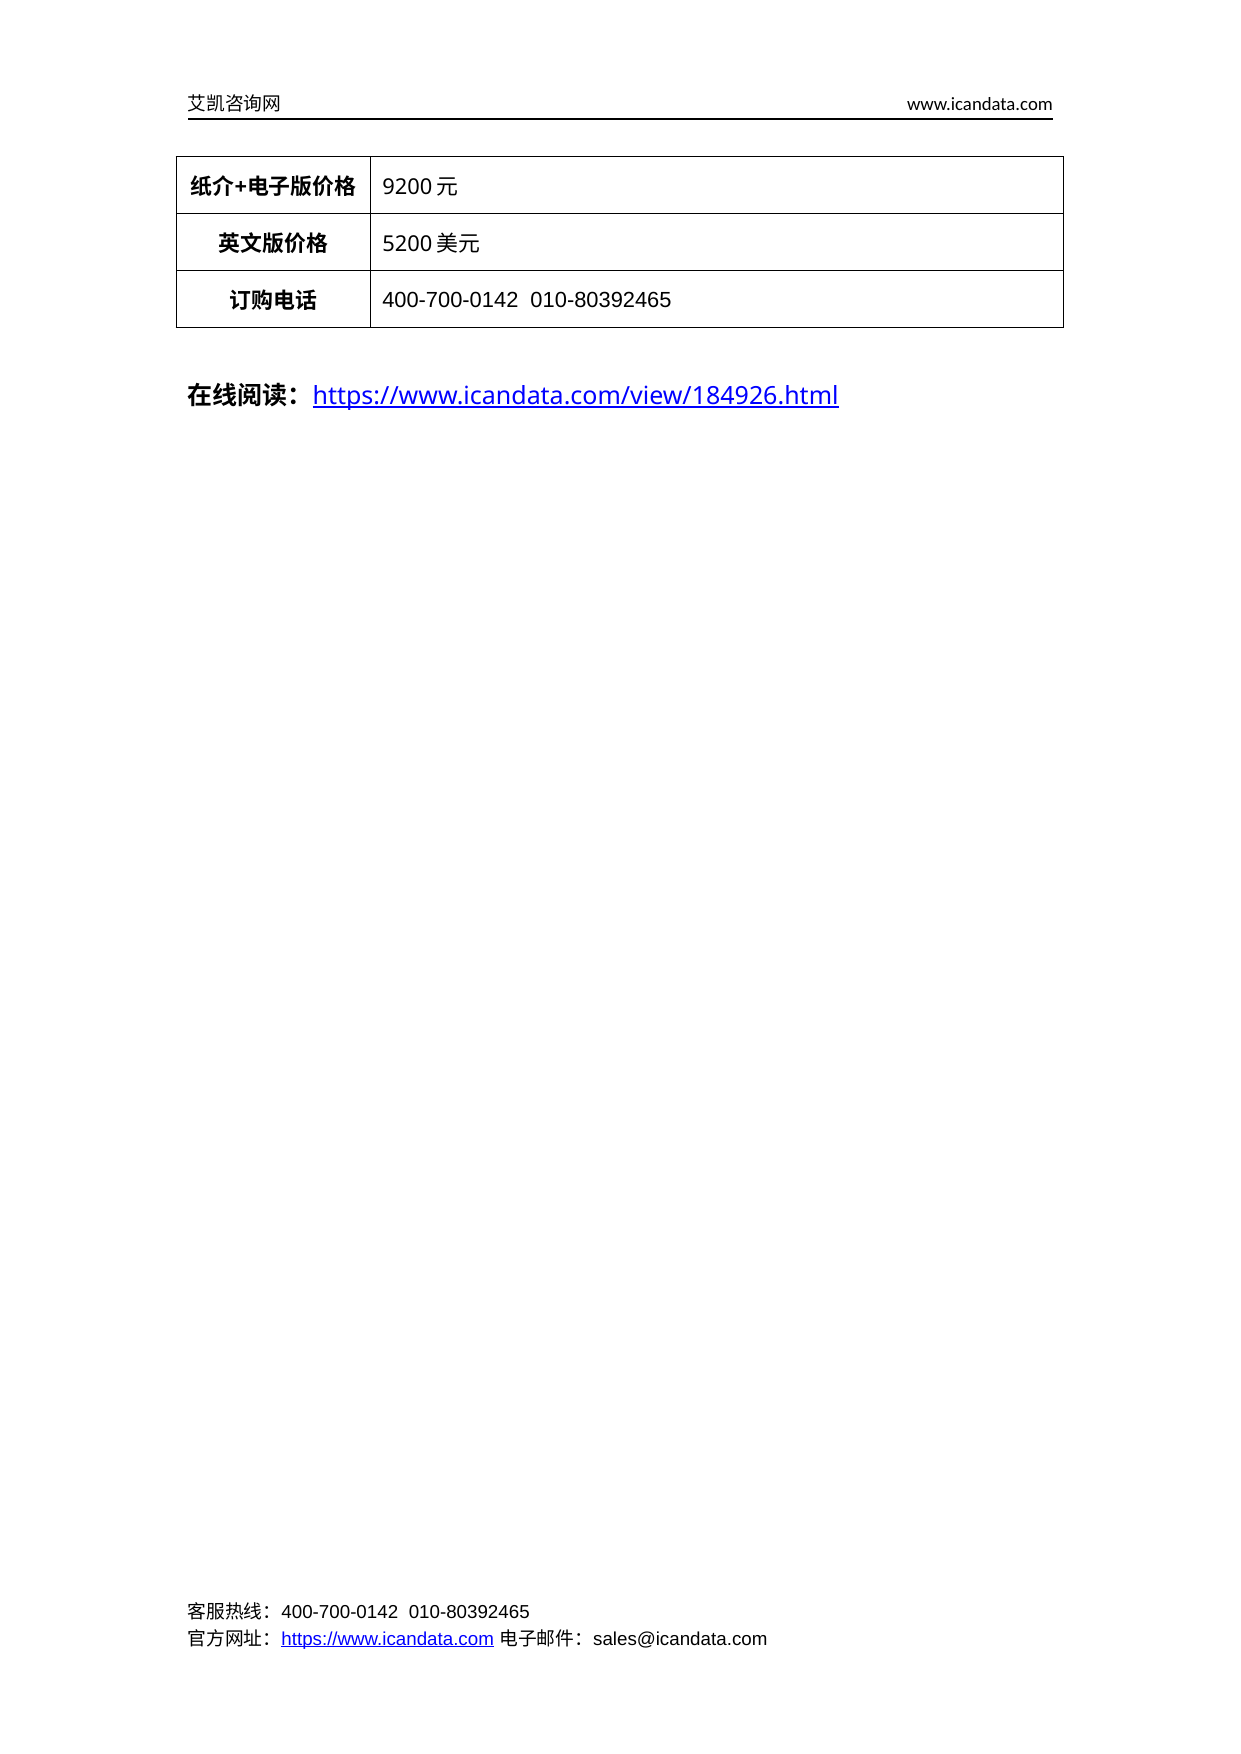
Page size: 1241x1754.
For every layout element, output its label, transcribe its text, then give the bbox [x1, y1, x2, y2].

table_cell 400-700-0142 010-80392465 [371, 271, 1063, 327]
table_cell 订购电话 [177, 271, 370, 327]
table_cell 纸介+电子版价格 [177, 157, 370, 213]
text 在线阅读：https://www.icandata.com/view/184926.html [187, 361, 1053, 426]
table_cell 英文版价格 [177, 214, 370, 270]
table_cell 9200元 [371, 157, 1063, 213]
table_cell 5200美元 [371, 214, 1063, 270]
